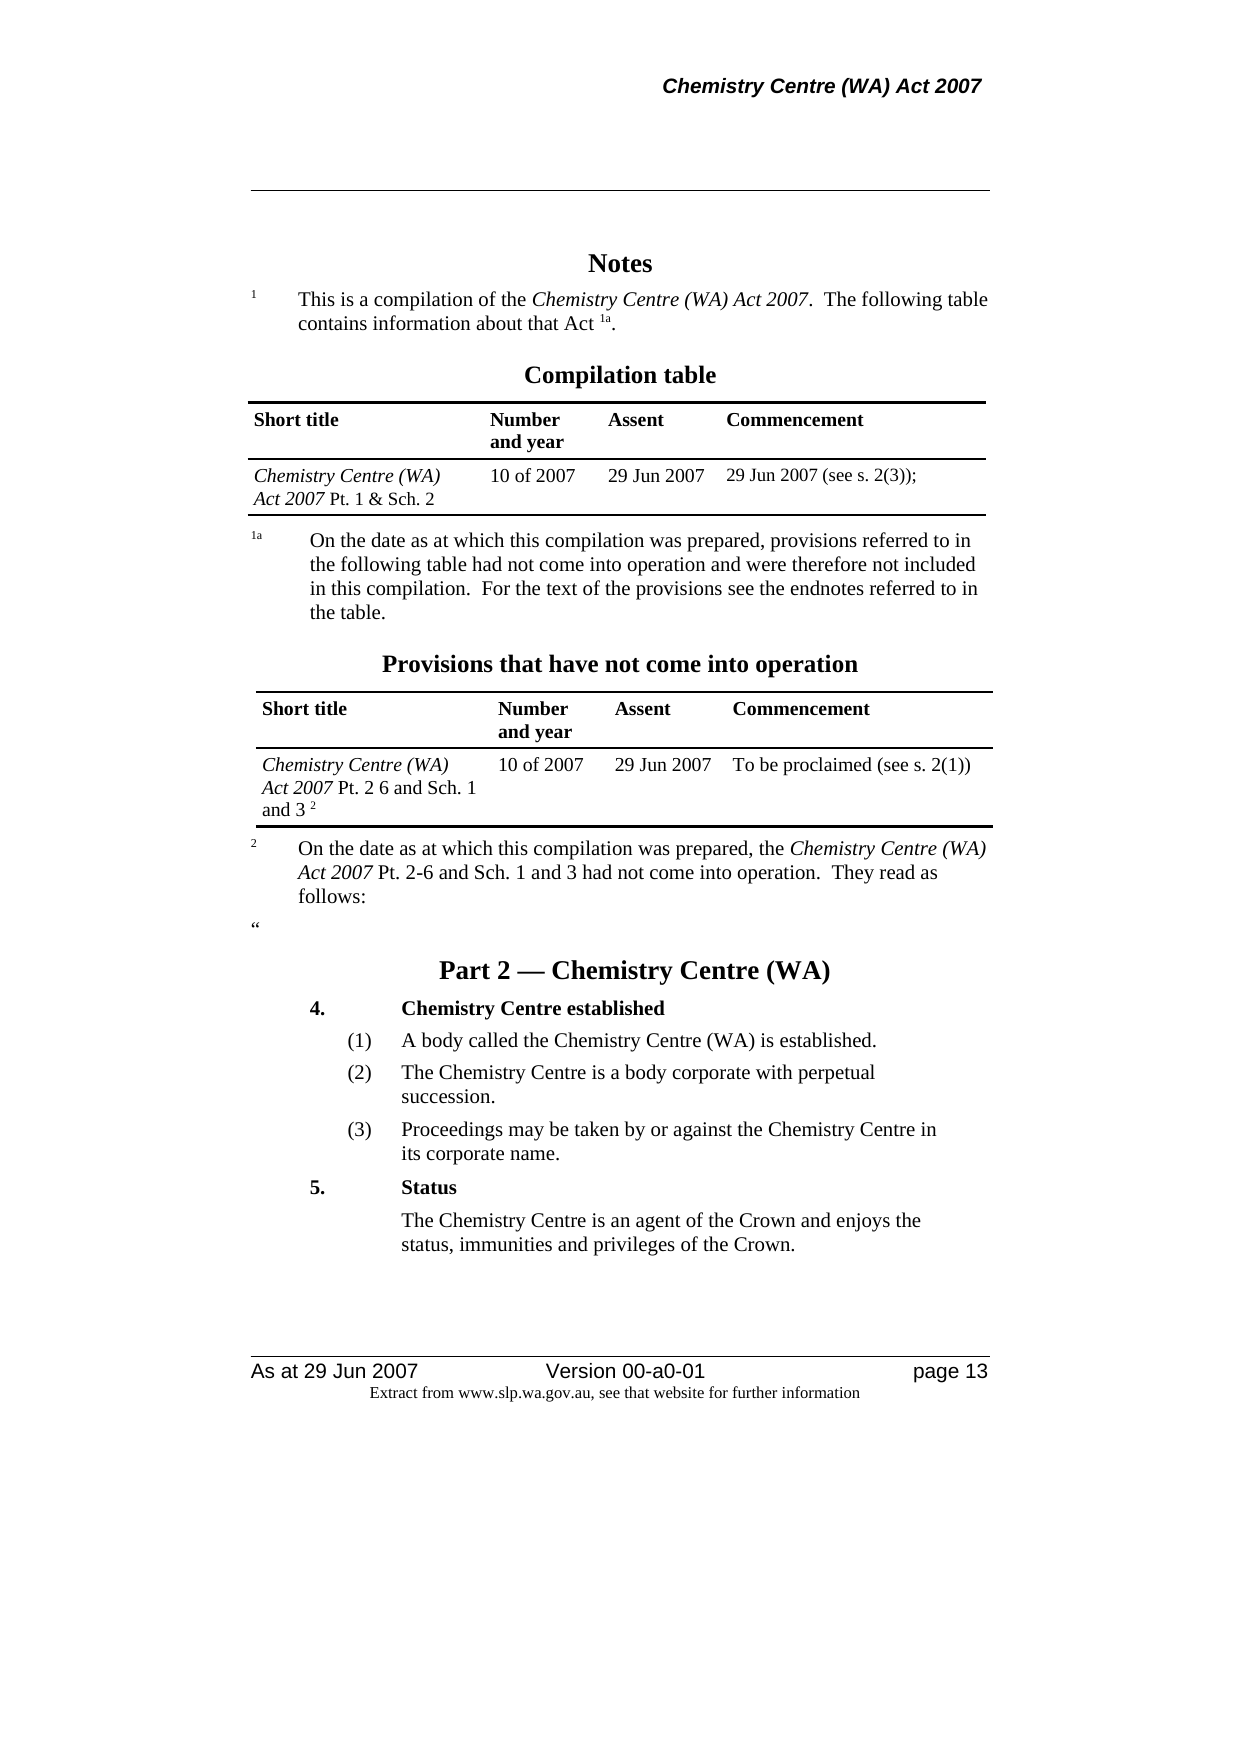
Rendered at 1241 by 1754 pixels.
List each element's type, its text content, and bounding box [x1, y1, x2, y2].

table_cell Chemistry Centre (WA) Act 2007 Pt. 2 6 and Sch. 1 and 3 2 [256, 749, 492, 825]
subtitle 5. Status [309, 1175, 960, 1199]
text 2 On the date as at which this compilation was prepared, the Chemistry Centre (WA) Act 2007 Pt. 2-6 and Sch. 1 and 3 had not come into operation. They read as follows: [251, 836, 990, 908]
table_header Number and year [484, 404, 602, 457]
table_cell 10 of 2007 [492, 749, 608, 825]
text (3) Proceedings may be taken by or against the Chemistry Centre in its corporate name. [312, 1117, 960, 1165]
table_cell 10 of 2007 [484, 460, 602, 513]
table_header Assent [609, 693, 727, 747]
text “ [251, 914, 990, 941]
table_header Commencement [720, 404, 986, 457]
table_cell Chemistry Centre (WA) Act 2007 Pt. 1 & Sch. 2 [248, 460, 484, 513]
text (1) A body called the Chemistry Centre (WA) is established. [312, 1028, 960, 1052]
table_header Assent [602, 404, 720, 457]
subtitle Provisions that have not come into operation [251, 649, 990, 678]
table_cell To be proclaimed (see s. 2(1)) [727, 749, 992, 825]
subtitle Notes [251, 247, 990, 279]
text 1a On the date as at which this compilation was prepared, provisions referred to in the following table had not come into operation and were therefore not included in this compilation. For the text of the provisions see the endnotes referred to in the table. [251, 528, 990, 624]
table_header Short title [256, 693, 492, 747]
text 1 This is a compilation of the Chemistry Centre (WA) Act 2007. The following table contains information about that Act 1a. [251, 287, 990, 335]
table_header Short title [248, 404, 484, 457]
table_header Number and year [492, 693, 608, 747]
table_cell 29 Jun 2007 [602, 460, 720, 513]
text (2) The Chemistry Centre is a body corporate with perpetual succession. [312, 1060, 960, 1108]
subtitle Compilation table [251, 360, 990, 389]
text The Chemistry Centre is an agent of the Crown and enjoys the status, immunities and privileges of the Crown. [312, 1208, 960, 1256]
subtitle Part 2 — Chemistry Centre (WA) [309, 954, 960, 985]
table_cell 29 Jun 2007 [609, 749, 727, 825]
table_header Commencement [727, 693, 992, 747]
table_cell 29 Jun 2007 (see s. 2(3)); [720, 460, 986, 513]
subtitle 4. Chemistry Centre established [309, 995, 960, 1019]
